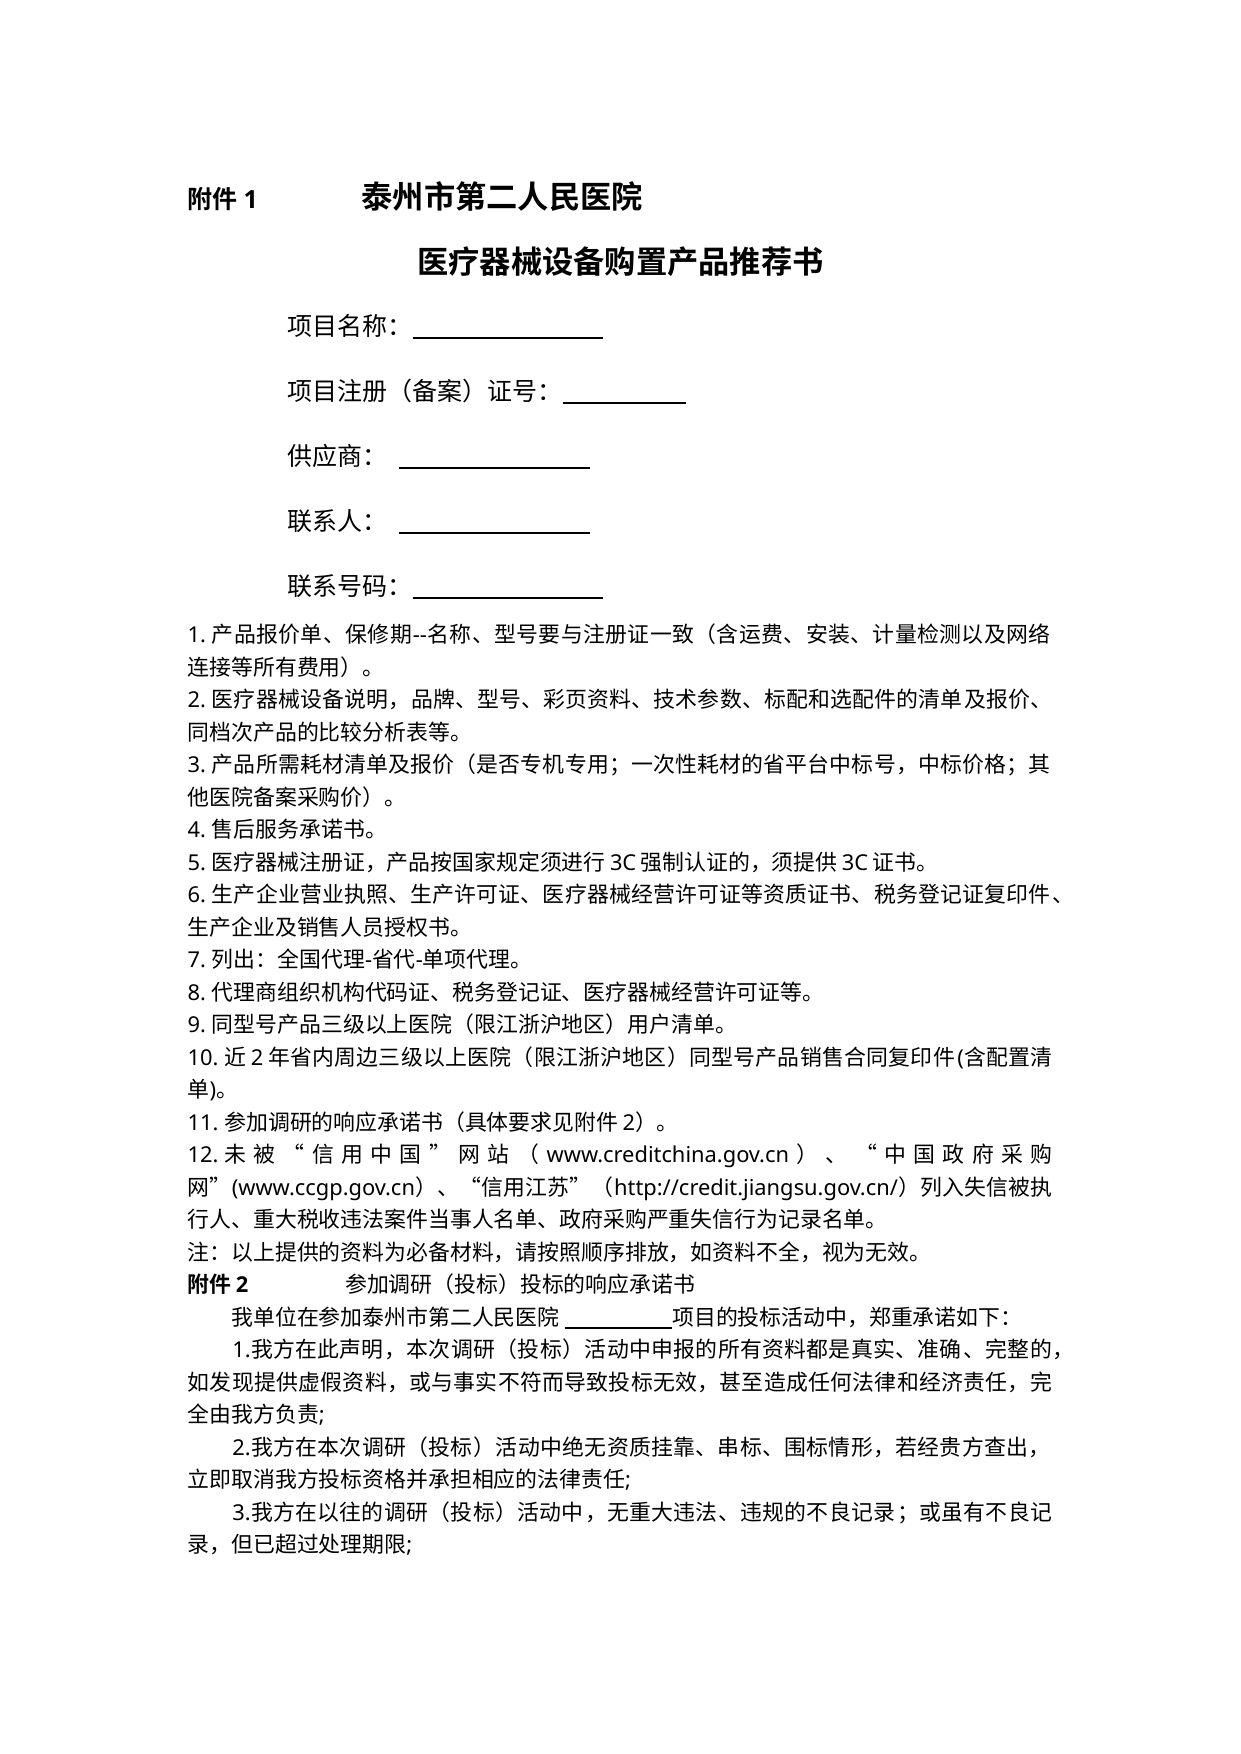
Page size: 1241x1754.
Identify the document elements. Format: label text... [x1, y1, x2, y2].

text 注：以上提供的资料为必备材料，请按照顺序排放，如资料不全，视为无效。 [187, 1234, 1053, 1267]
list 列出：全国代理-省代-单项代理。 [187, 942, 1053, 974]
list 产品所需耗材清单及报价（是否专机专用；一次性耗材的省平台中标号，中标价格；其他医院备案采购价）。 [187, 747, 1053, 812]
list 未被“信用中国”网站（www.creditchina.gov.cn）、“中国政府采购网”(www.ccgp.gov.cn）、“信用江苏”（http://credit.jiangsu.gov.cn/）列入失信被执行人、重大税收违法案件当事人名单、政府采购严重失信行为记录名单。 [187, 1137, 1053, 1234]
list 3.我方在以往的调研（投标）活动中，无重大违法、违规的不良记录；或虽有不良记录，但已超过处理期限; [187, 1494, 1053, 1559]
list 近2年省内周边三级以上医院（限江浙沪地区）同型号产品销售合同复印件(含配置清单)。 [187, 1039, 1053, 1104]
list 我单位在参加泰州市第二人民医院 项目的投标活动中，郑重承诺如下： [187, 1299, 1053, 1332]
text 附件 1 泰州市第二人民医院 [187, 162, 1053, 227]
text 项目注册（备案）证号： [187, 357, 1053, 422]
text 医疗器械设备购置产品推荐书 [187, 227, 1053, 292]
list 参加调研的响应承诺书（具体要求见附件2）。 [187, 1104, 1053, 1137]
text 供应商： [187, 422, 1053, 487]
list 附件2 参加调研（投标）投标的响应承诺书 [187, 1267, 1053, 1299]
list 售后服务承诺书。 [187, 812, 1053, 844]
text 联系号码： [187, 552, 1053, 617]
list 代理商组织机构代码证、税务登记证、医疗器械经营许可证等。 [187, 974, 1053, 1007]
list 医疗器械设备说明，品牌、型号、彩页资料、技术参数、标配和选配件的清单及报价、同档次产品的比较分析表等。 [187, 682, 1053, 747]
list 产品报价单、保修期--名称、型号要与注册证一致（含运费、安装、计量检测以及网络连接等所有费用）。 [187, 617, 1053, 682]
list 2.我方在本次调研（投标）活动中绝无资质挂靠、串标、围标情形，若经贵方查出，立即取消我方投标资格并承担相应的法律责任; [187, 1429, 1053, 1494]
list 1.我方在此声明，本次调研（投标）活动中申报的所有资料都是真实、准确、完整的，如发现提供虚假资料，或与事实不符而导致投标无效，甚至造成任何法律和经济责任，完全由我方负责; [187, 1332, 1053, 1429]
list 医疗器械注册证，产品按国家规定须进行3C强制认证的，须提供3C证书。 [187, 844, 1053, 877]
text 项目名称： [187, 292, 1053, 357]
list 同型号产品三级以上医院（限江浙沪地区）用户清单。 [187, 1007, 1053, 1039]
list 生产企业营业执照、生产许可证、医疗器械经营许可证等资质证书、税务登记证复印件、生产企业及销售人员授权书。 [187, 877, 1053, 942]
text 联系人： [187, 487, 1053, 552]
